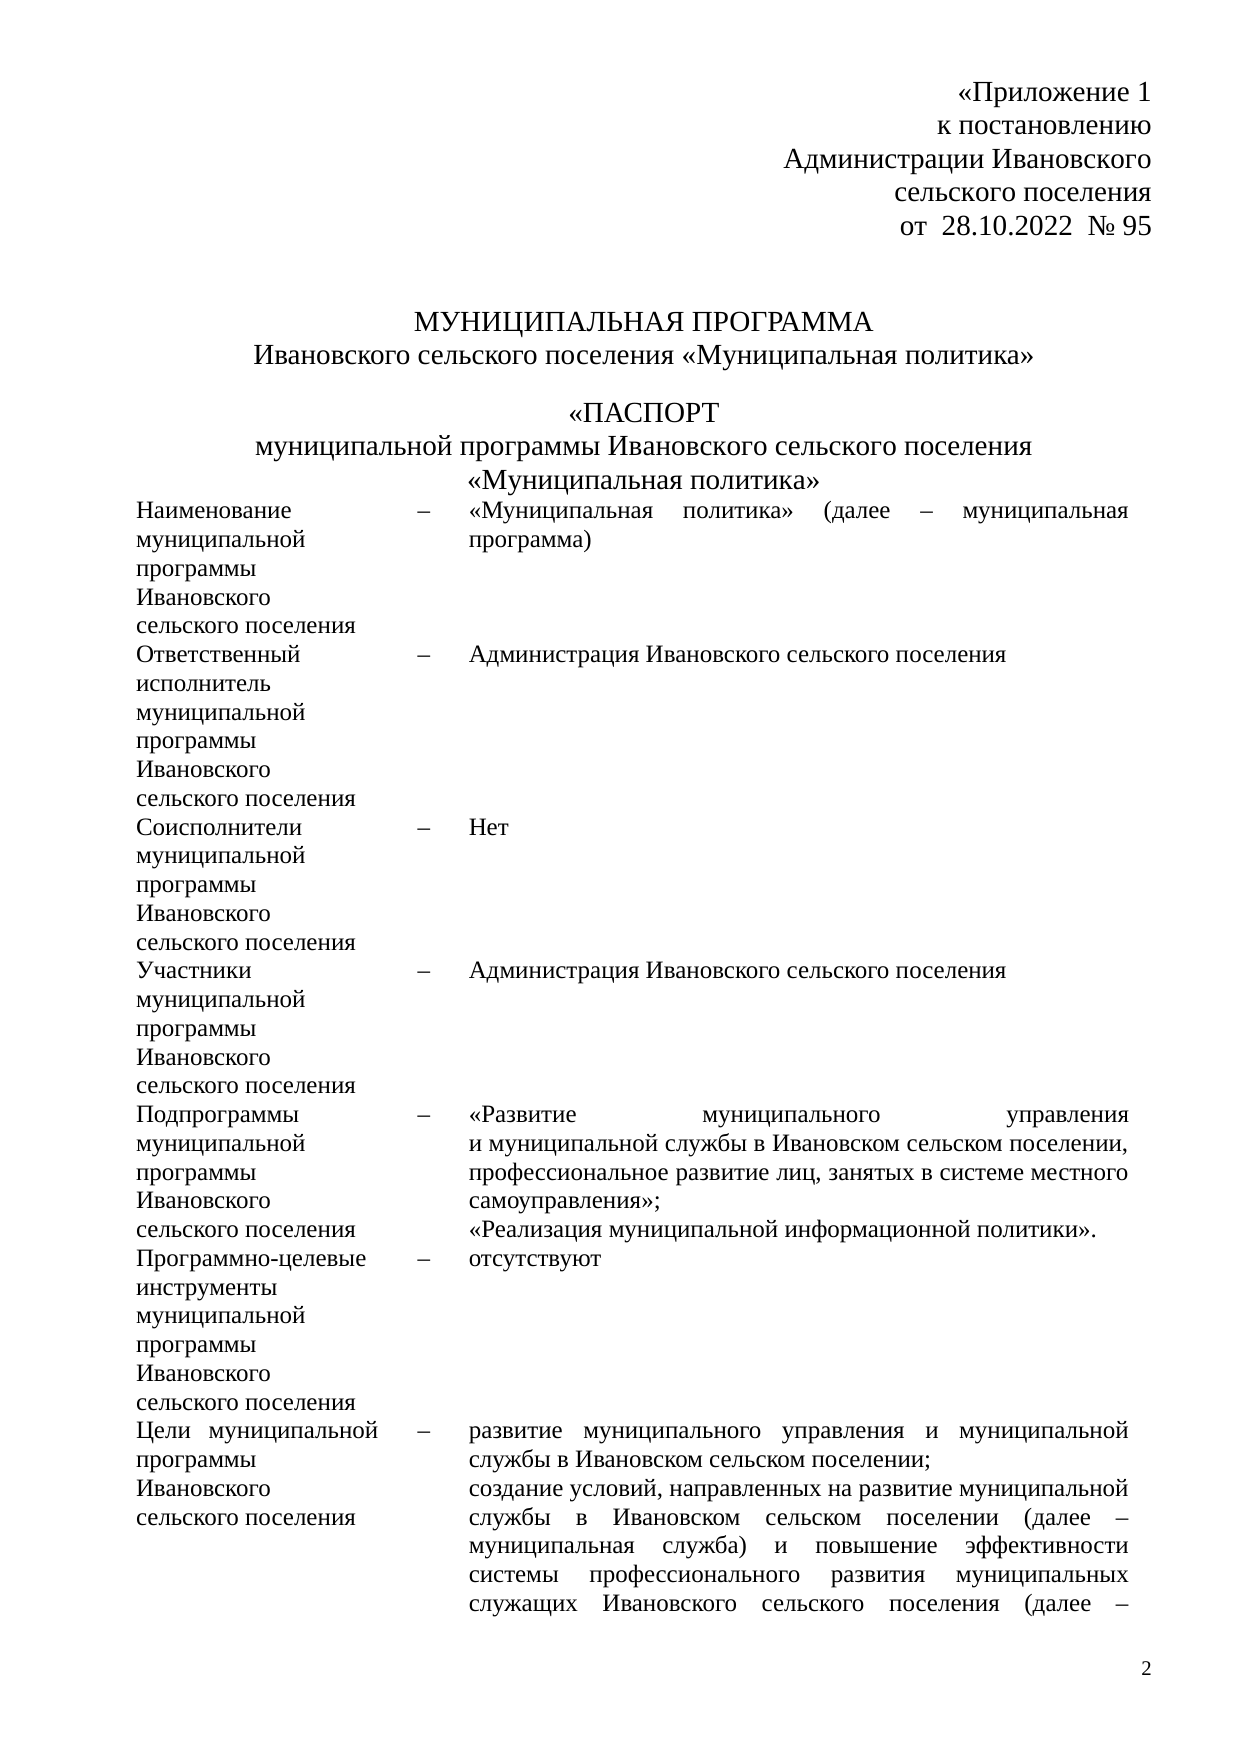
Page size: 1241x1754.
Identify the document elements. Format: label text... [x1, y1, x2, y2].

table_cell Подпрограммы муниципальной программы Ивановского сельского поселения [125, 1099, 389, 1243]
table_cell – [390, 1099, 457, 1243]
text от 28.10.2022 № 95 [786, 208, 1152, 242]
text «ПАСПОРТ [136, 395, 1152, 428]
table_cell Администрация Ивановского сельского поселения [457, 639, 1140, 812]
table_cell Соисполнители муниципальной программы Ивановского сельского поселения [125, 812, 389, 956]
table_cell Администрация Ивановского сельского поселения [457, 956, 1140, 1099]
text к постановлению [786, 107, 1152, 141]
table_cell – [390, 812, 457, 956]
text МУНИЦИПАЛЬНАЯ ПРОГРАММА [136, 304, 1152, 337]
table_header «Муниципальная политика» (далее – муниципальная программа) [457, 496, 1140, 639]
table_header – [390, 496, 457, 639]
text муниципальной программы Ивановского сельского поселения [136, 428, 1152, 462]
table_cell – [390, 1243, 457, 1416]
text сельского поселения [136, 174, 1152, 208]
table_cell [125, 1416, 389, 1617]
table_cell «Развитие муниципального управления и муниципальной службы в Ивановском сельском поселении, профессиональное развитие лиц, занятых в системе местного самоуправления»; «Реализация муниципальной информационной политики». [457, 1099, 1140, 1243]
table_header Наименование муниципальной программы Ивановского сельского поселения [125, 496, 389, 639]
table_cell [457, 1416, 1140, 1617]
table_cell Участники муниципальной программы Ивановского сельского поселения [125, 956, 389, 1099]
table_cell Программно-целевые инструменты муниципальной программы Ивановского сельского поселения [125, 1243, 389, 1416]
table_cell – [390, 1416, 457, 1617]
table_cell отсутствуют [457, 1243, 1140, 1416]
text Администрации Ивановского [136, 141, 1152, 174]
table_cell Ответственный исполнитель муниципальной программы Ивановского сельского поселения [125, 639, 389, 812]
text Ивановского сельского поселения «Муниципальная политика» [136, 337, 1152, 371]
text «Приложение 1 [786, 74, 1152, 107]
table_cell Нет [457, 812, 1140, 956]
table_cell – [390, 639, 457, 812]
text «Муниципальная политика» [136, 462, 1152, 496]
table_cell – [390, 956, 457, 1099]
